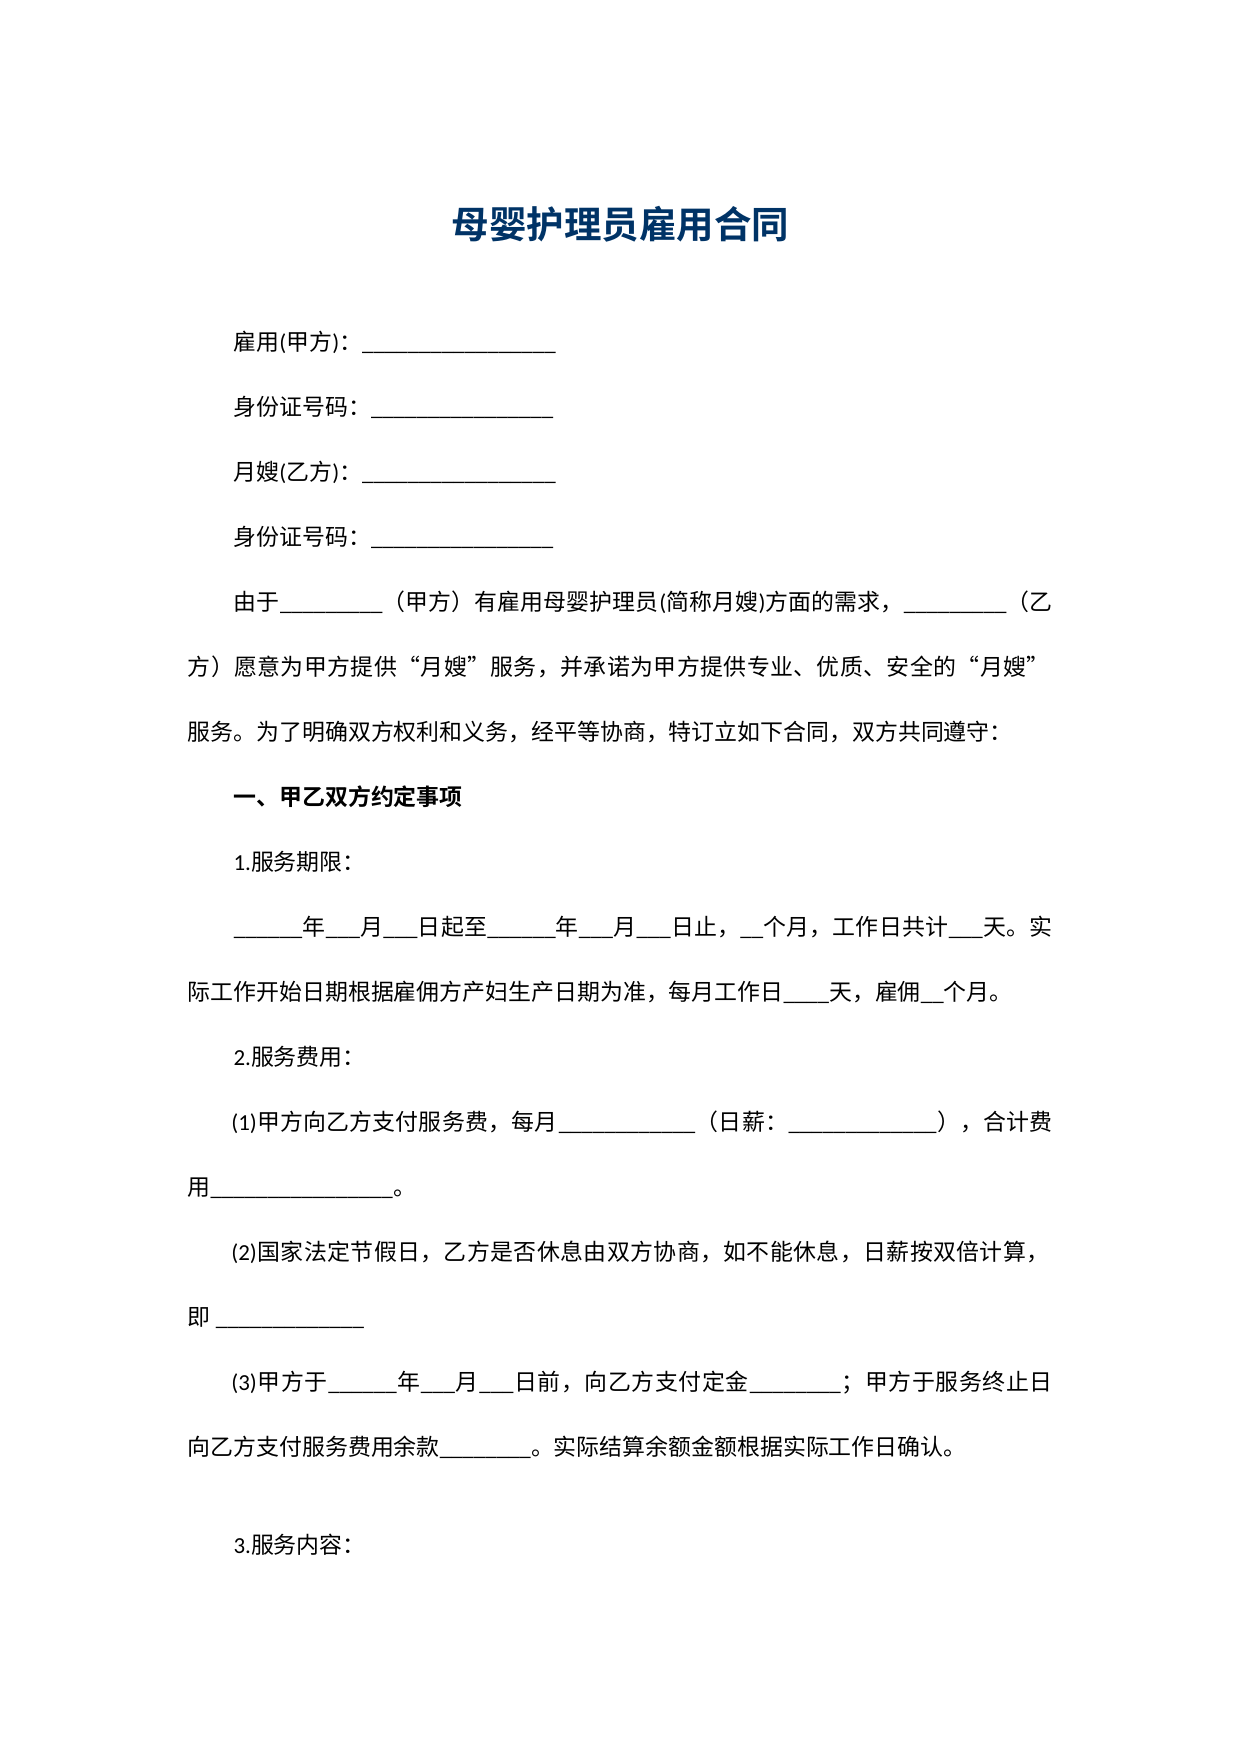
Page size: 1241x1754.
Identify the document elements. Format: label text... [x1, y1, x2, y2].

text 一、甲乙双方约定事项 [187, 763, 1053, 828]
text 身份证号码：________________ [187, 503, 1053, 568]
text (2)国家法定节假日，乙方是否休息由双方协商，如不能休息，日薪按双倍计算，即 _____________ [187, 1218, 1053, 1348]
text 身份证号码：________________ [187, 373, 1053, 438]
text (1)甲方向乙方支付服务费，每月____________（日薪：_____________），合计费用________________。 [187, 1088, 1053, 1218]
text 月嫂(乙方)：_________________ [187, 438, 1053, 503]
text (3)甲方于______年___月___日前，向乙方支付定金________；甲方于服务终止日向乙方支付服务费用余款________。实际结算余额金额根据实际工作日确认。 [187, 1348, 1053, 1478]
text 1.服务期限： [187, 828, 1053, 893]
text ______年___月___日起至______年___月___日止，__个月，工作日共计___天。实际工作开始日期根据雇佣方产妇生产日期为准，每月工作日____天，雇佣__个月。 [187, 893, 1053, 1023]
text 由于_________（甲方）有雇用母婴护理员(简称月嫂)方面的需求，_________（乙方）愿意为甲方提供“月嫂”服务，并承诺为甲方提供专业、优质、安全的“月嫂”服务。为了明确双方权利和义务，经平等协商，特订立如下合同，双方共同遵守： [187, 568, 1053, 763]
text 2.服务费用： [187, 1023, 1053, 1088]
text 母婴护理员雇用合同 [187, 194, 1053, 249]
text 3.服务内容： [187, 1511, 1053, 1576]
text 雇用(甲方)：_________________ [187, 308, 1053, 373]
